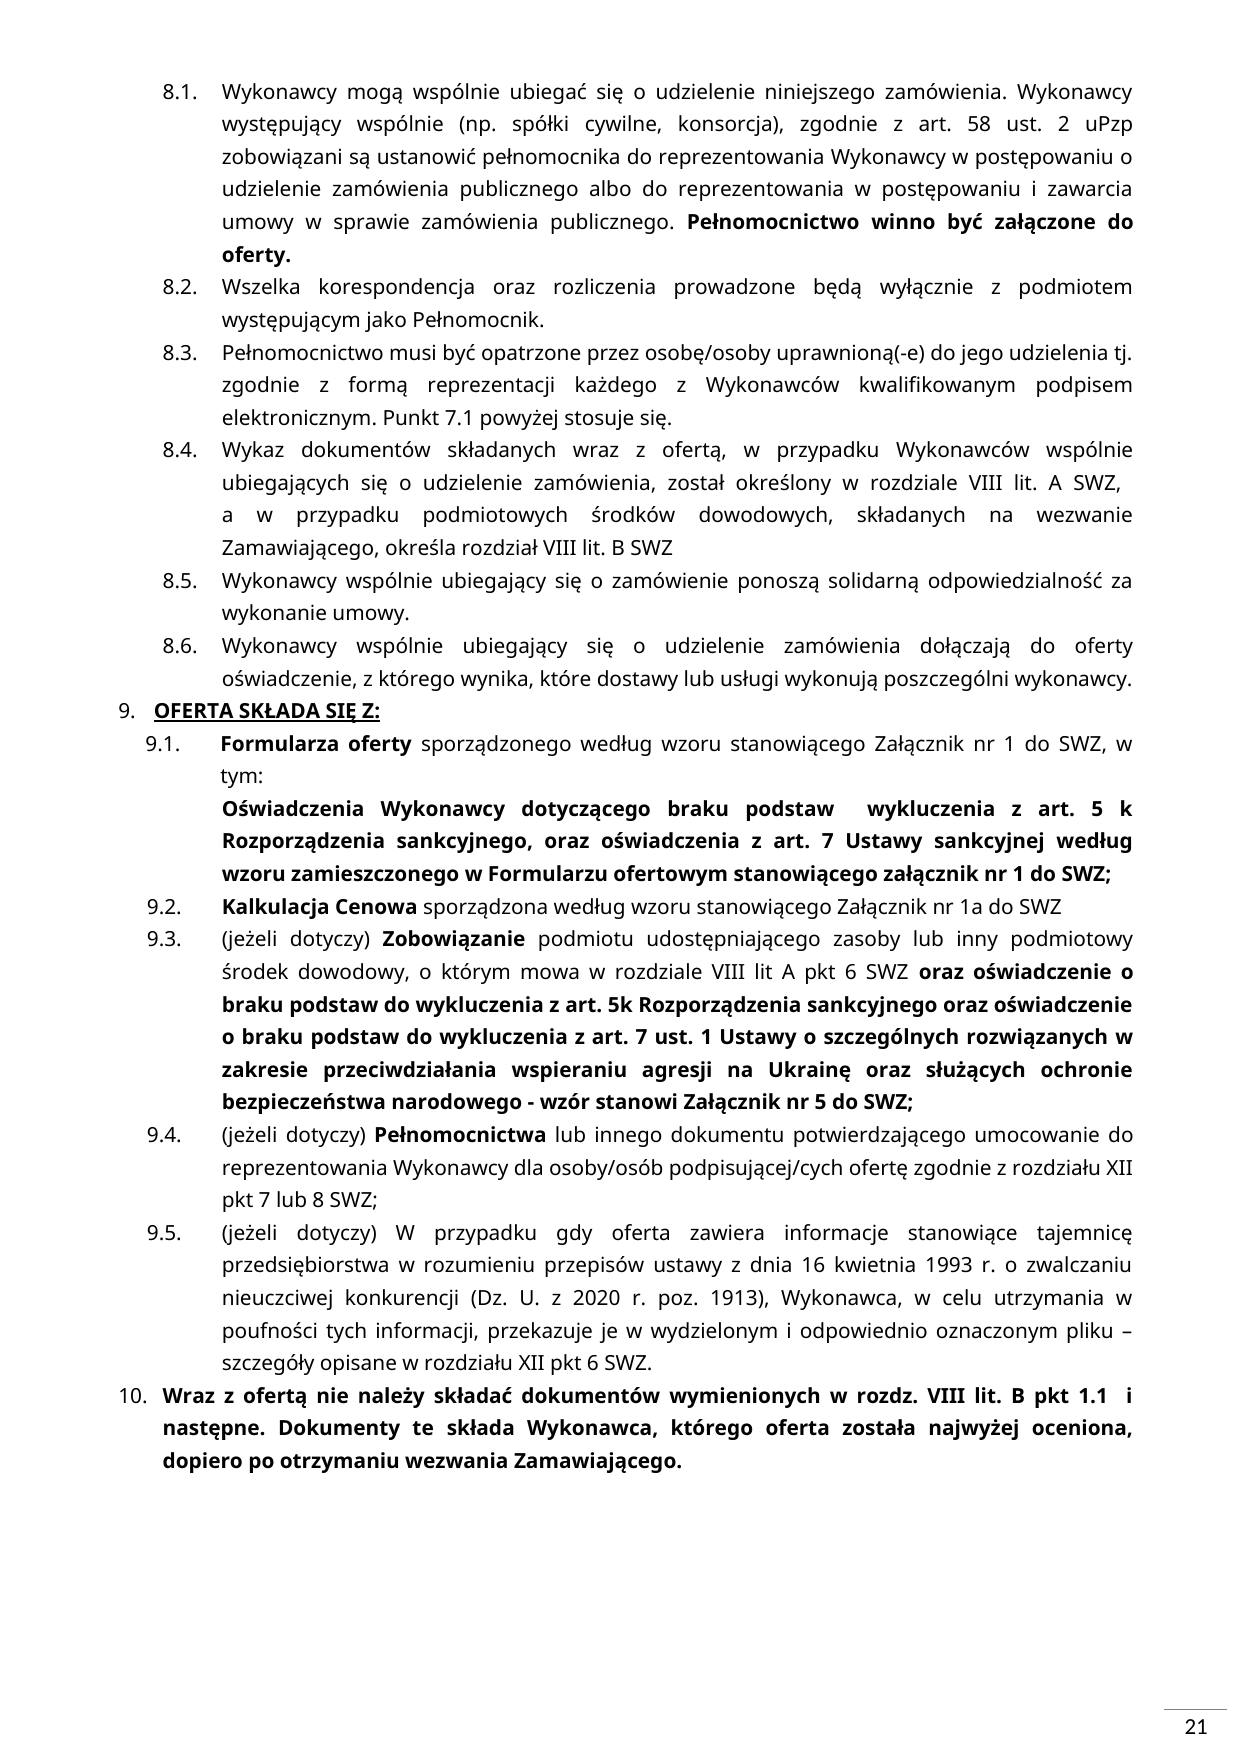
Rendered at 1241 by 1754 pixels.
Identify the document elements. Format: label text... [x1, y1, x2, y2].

list Wykonawcy wspólnie ubiegający się o zamówienie ponoszą solidarną odpowiedzialność za wykonanie umowy. [162, 566, 1134, 627]
list Formularza oferty sporządzonego według wzoru stanowiącego Załącznik nr 1 do SWZ, w tym: [145, 729, 1134, 790]
list Pełnomocnictwo musi być opatrzone przez osobę/osoby uprawnioną(-e) do jego udzielenia tj. zgodnie z formą reprezentacji każdego z Wykonawców kwalifikowanym podpisem elektronicznym. Punkt 7.1 powyżej stosuje się. [162, 338, 1134, 431]
text Oświadczenia Wykonawcy dotyczącego braku podstaw wykluczenia z art. 5 k Rozporządzenia sankcyjnego, oraz oświadczenia z art. 7 Ustawy sankcyjnej według wzoru zamieszczonego w Formularzu ofertowym stanowiącego załącznik nr 1 do SWZ; [222, 794, 1134, 888]
list (jeżeli dotyczy) W przypadku gdy oferta zawiera informacje stanowiące tajemnicę przedsiębiorstwa w rozumieniu przepisów ustawy z dnia 16 kwietnia 1993 r. o zwalczaniu nieuczciwej konkurencji (Dz. U. z 2020 r. poz. 1913), Wykonawca, w celu utrzymania w poufności tych informacji, przekazuje je w wydzielonym i odpowiednio oznaczonym pliku – szczegóły opisane w rozdziału XII pkt 6 SWZ. [147, 1218, 1134, 1377]
list Wszelka korespondencja oraz rozliczenia prowadzone będą wyłącznie z podmiotem występującym jako Pełnomocnik. [162, 272, 1134, 333]
list (jeżeli dotyczy) Pełnomocnictwa lub innego dokumentu potwierdzającego umocowanie do reprezentowania Wykonawcy dla osoby/osób podpisującej/cych ofertę zgodnie z rozdziału XII pkt 7 lub 8 SWZ; [147, 1120, 1134, 1214]
list OFERTA SKŁADA SIĘ Z: [118, 696, 1134, 725]
list Wykaz dokumentów składanych wraz z ofertą, w przypadku Wykonawców wspólnie ubiegających się o udzielenie zamówienia, został określony w rozdziale VIII lit. A SWZ, a w przypadku podmiotowych środków dowodowych, składanych na wezwanie Zamawiającego, określa rozdział VIII lit. B SWZ [162, 435, 1134, 562]
list Wraz z ofertą nie należy składać dokumentów wymienionych w rozdz. VIII lit. B pkt 1.1 i następne. Dokumenty te składa Wykonawca, którego oferta została najwyżej oceniona, dopiero po otrzymaniu wezwania Zamawiającego. [118, 1381, 1134, 1474]
list Wykonawcy wspólnie ubiegający się o udzielenie zamówienia dołączają do oferty oświadczenie, z którego wynika, które dostawy lub usługi wykonują poszczególni wykonawcy. [162, 631, 1134, 692]
list Wykonawcy mogą wspólnie ubiegać się o udzielenie niniejszego zamówienia. Wykonawcy występujący wspólnie (np. spółki cywilne, konsorcja), zgodnie z art. 58 ust. 2 uPzp zobowiązani są ustanowić pełnomocnika do reprezentowania Wykonawcy w postępowaniu o udzielenie zamówienia publicznego albo do reprezentowania w postępowaniu i zawarcia umowy w sprawie zamówienia publicznego. Pełnomocnictwo winno być załączone do oferty. [162, 77, 1134, 268]
list (jeżeli dotyczy) Zobowiązanie podmiotu udostępniającego zasoby lub inny podmiotowy środek dowodowy, o którym mowa w rozdziale VIII lit A pkt 6 SWZ oraz oświadczenie o braku podstaw do wykluczenia z art. 5k Rozporządzenia sankcyjnego oraz oświadczenie o braku podstaw do wykluczenia z art. 7 ust. 1 Ustawy o szczególnych rozwiązanych w zakresie przeciwdziałania wspieraniu agresji na Ukrainę oraz służących ochronie bezpieczeństwa narodowego - wzór stanowi Załącznik nr 5 do SWZ; [147, 924, 1134, 1116]
list Kalkulacja Cenowa sporządzona według wzoru stanowiącego Załącznik nr 1a do SWZ [147, 892, 1134, 920]
